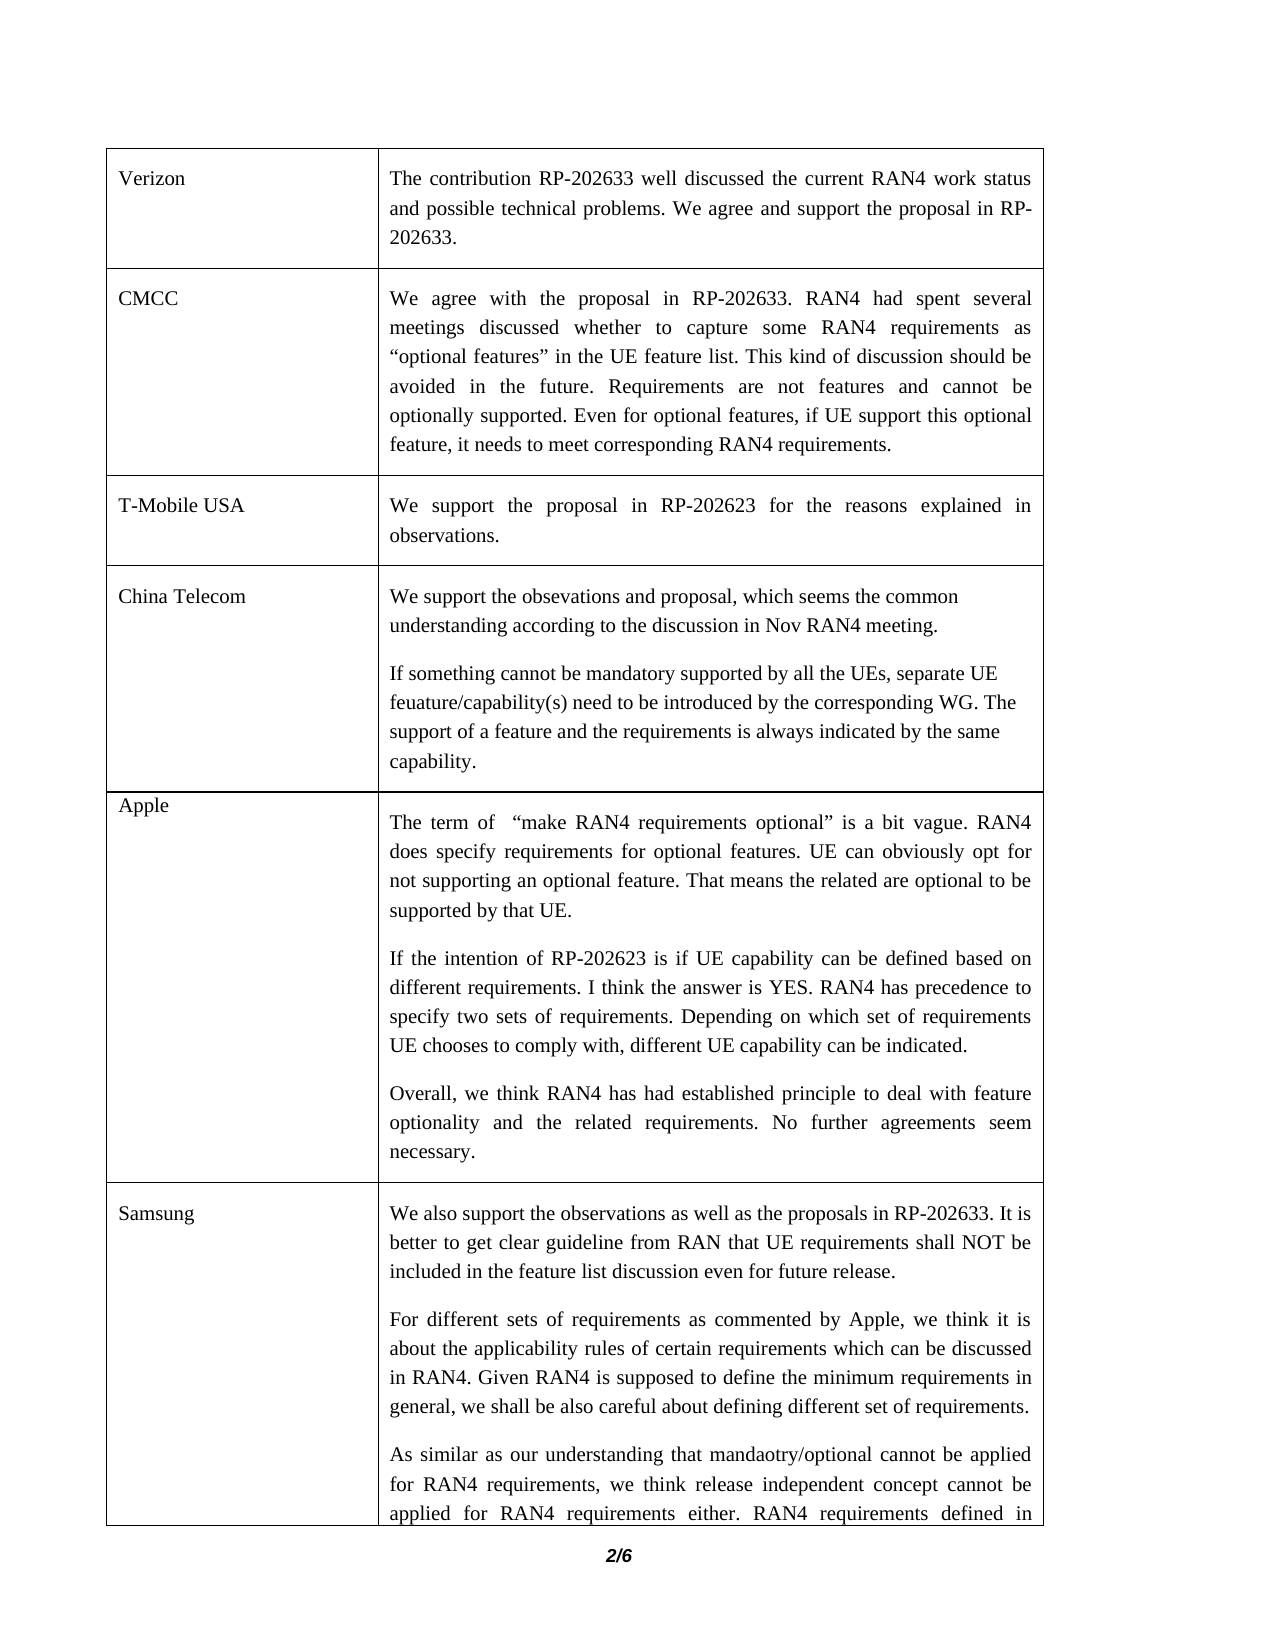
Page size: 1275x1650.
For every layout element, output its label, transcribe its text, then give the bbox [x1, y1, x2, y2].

table_cell We support the obsevations and proposal, which seems the common understanding according to the discussion in Nov RAN4 meeting. If something cannot be mandatory supported by all the UEs, separate UE feuature/capability(s) need to be introduced by the corresponding WG. The support of a feature and the requirements is always indicated by the same capability. [379, 566, 1043, 791]
table_cell Apple [107, 793, 378, 1182]
table_cell We agree with the proposal in RP-202633. RAN4 had spent several meetings discussed whether to capture some RAN4 requirements as “optional features” in the UE feature list. This kind of discussion should be avoided in the future. Requirements are not features and cannot be optionally supported. Even for optional features, if UE support this optional feature, it needs to meet corresponding RAN4 requirements. [379, 269, 1043, 475]
table_cell T-Mobile USA [107, 476, 378, 565]
table_cell We support the proposal in RP-202623 for the reasons explained in observations. [379, 476, 1043, 565]
table_cell The term of “make RAN4 requirements optional” is a bit vague. RAN4 does specify requirements for optional features. UE can obviously opt for not supporting an optional feature. That means the related are optional to be supported by that UE. If the intention of RP-202623 is if UE capability can be defined based on different requirements. I think the answer is YES. RAN4 has precedence to specify two sets of requirements. Depending on which set of requirements UE chooses to comply with, different UE capability can be indicated. Overall, we think RAN4 has had established principle to deal with feature optionality and the related requirements. No further agreements seem necessary. [379, 793, 1043, 1182]
table_cell Verizon [107, 149, 378, 267]
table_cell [379, 1183, 1043, 1525]
table_cell Samsung [107, 1183, 378, 1525]
table_cell CMCC [107, 269, 378, 475]
table_cell The contribution RP-202633 well discussed the current RAN4 work status and possible technical problems. We agree and support the proposal in RP-202633. [379, 149, 1043, 267]
table_cell China Telecom [107, 566, 378, 791]
